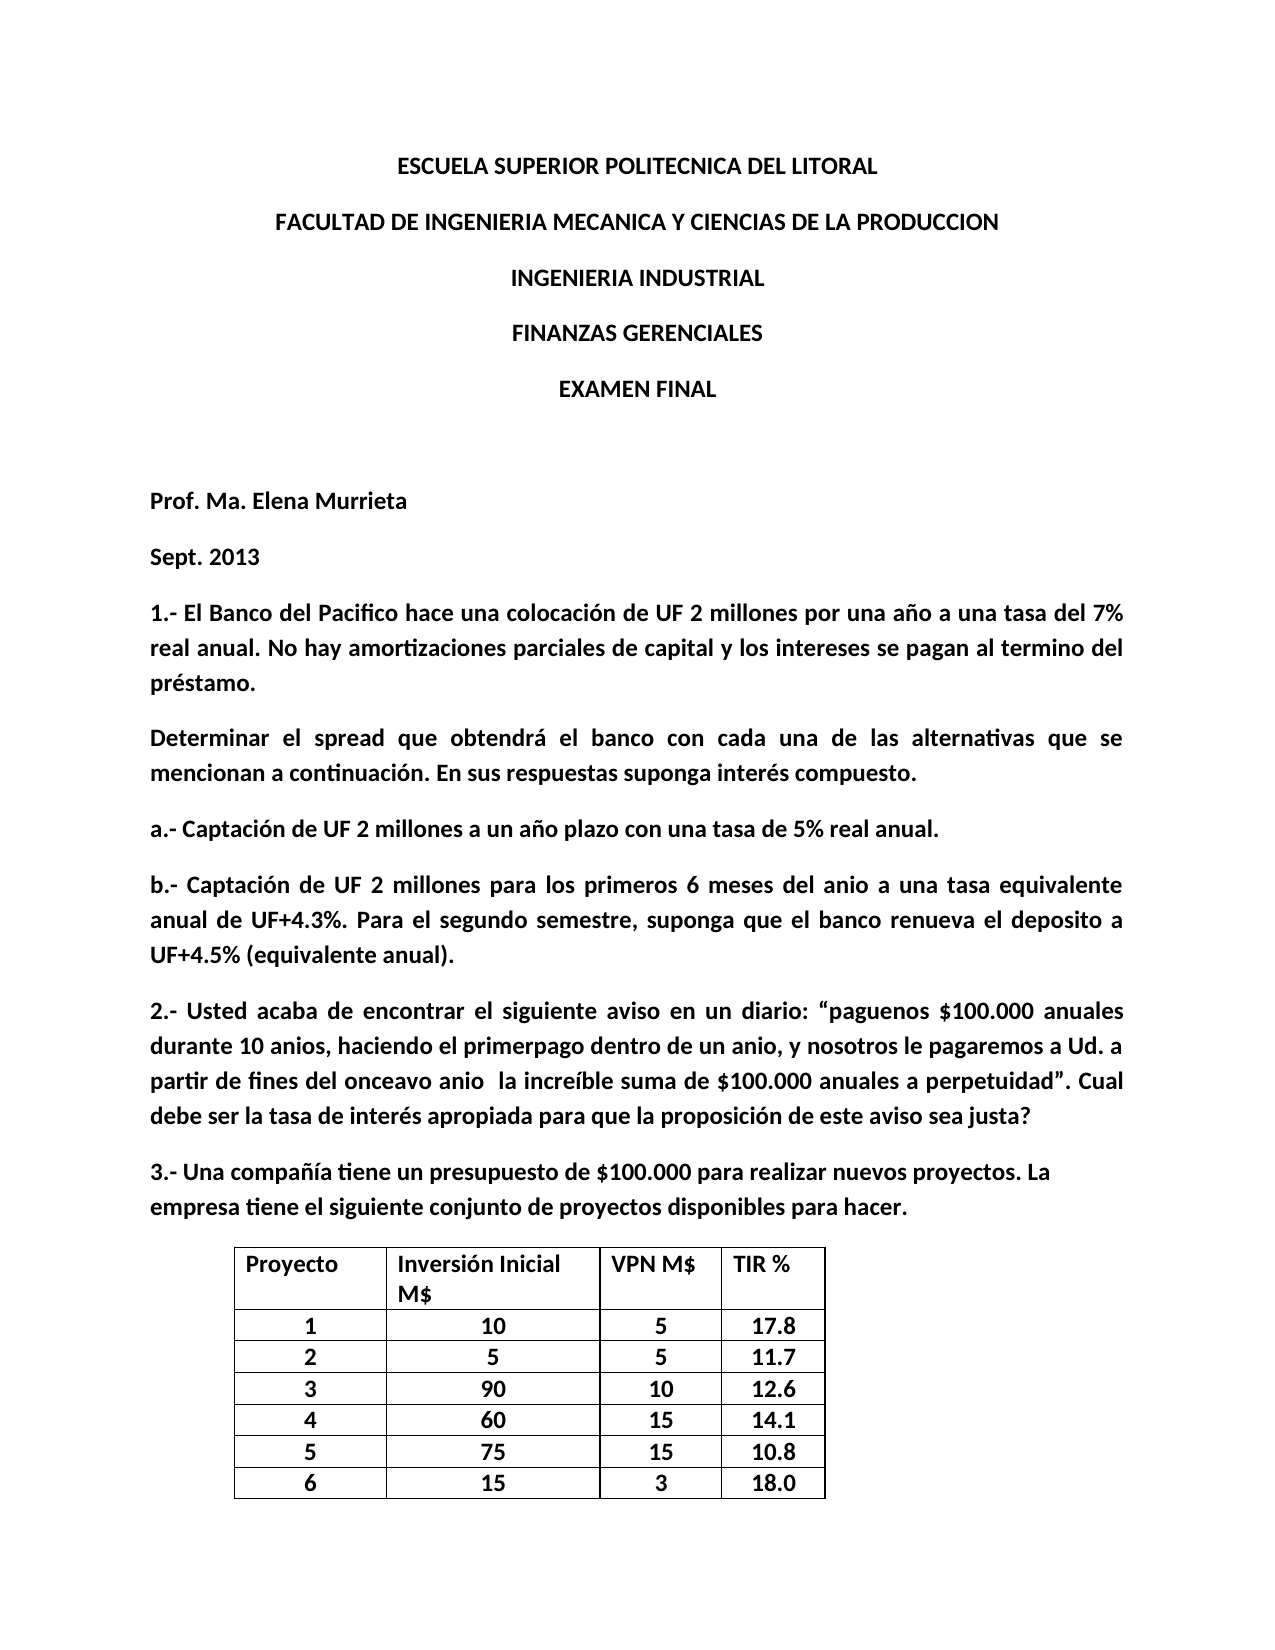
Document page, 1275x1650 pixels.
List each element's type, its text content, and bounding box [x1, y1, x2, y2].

table_cell 5 [601, 1310, 721, 1340]
table_cell 5 [387, 1341, 599, 1372]
table_cell 3 [235, 1373, 386, 1403]
text Sept. 2013 [150, 541, 1125, 571]
table_cell 5 [601, 1341, 721, 1372]
table_cell 3 [601, 1468, 721, 1498]
text a.- Captación de UF 2 millones a un año plazo con una tasa de 5% real anual. [150, 813, 1125, 844]
text Prof. Ma. Elena Murrieta [150, 485, 1125, 516]
text 2.- Usted acaba de encontrar el siguiente aviso en un diario: “paguenos $100.000 anuales durante 10 anios, haciendo el primerpago dentro de un anio, y nosotros le pagaremos a Ud. a partir de fines del onceavo anio la increíble suma de $100.000 anuales a perpetuidad”. Cual debe ser la tasa de interés apropiada para que la proposición de este aviso sea justa? [150, 995, 1125, 1131]
table_cell 11.7 [722, 1341, 824, 1372]
table_cell 2 [235, 1341, 386, 1372]
table_cell 17.8 [722, 1310, 824, 1340]
table_cell 60 [387, 1405, 599, 1435]
table_cell 90 [387, 1373, 599, 1403]
table_cell 75 [387, 1436, 599, 1467]
table_cell 10 [601, 1373, 721, 1403]
table_cell 1 [235, 1310, 386, 1340]
text 3.- Una compañía tiene un presupuesto de $100.000 para realizar nuevos proyectos. La empresa tiene el siguiente conjunto de proyectos disponibles para hacer. [150, 1156, 1125, 1221]
table_cell 15 [601, 1436, 721, 1467]
table_cell 6 [235, 1468, 386, 1498]
table_cell 15 [387, 1468, 599, 1498]
table_header Proyecto [235, 1248, 386, 1309]
table_cell 15 [601, 1405, 721, 1435]
text INGENIERIA INDUSTRIAL [150, 262, 1125, 292]
text FINANZAS GERENCIALES [150, 317, 1125, 348]
table_header Inversión Inicial M$ [387, 1248, 599, 1309]
text EXAMEN FINAL [150, 373, 1125, 404]
text b.- Captación de UF 2 millones para los primeros 6 meses del anio a una tasa equivalente anual de UF+4.3%. Para el segundo semestre, suponga que el banco renueva el deposito a UF+4.5% (equivalente anual). [150, 869, 1125, 970]
table_cell 12.6 [722, 1373, 824, 1403]
table_header VPN M$ [601, 1248, 721, 1309]
table_cell 5 [235, 1436, 386, 1467]
table_cell 10 [387, 1310, 599, 1340]
table_cell 18.0 [722, 1468, 824, 1498]
table_header TIR % [722, 1248, 824, 1309]
text Determinar el spread que obtendrá el banco con cada una de las alternativas que se mencionan a continuación. En sus respuestas suponga interés compuesto. [150, 722, 1125, 788]
table_cell 4 [235, 1405, 386, 1435]
table_cell 10.8 [722, 1436, 824, 1467]
text ESCUELA SUPERIOR POLITECNICA DEL LITORAL [150, 150, 1125, 181]
table_cell 14.1 [722, 1405, 824, 1435]
text 1.- El Banco del Pacifico hace una colocación de UF 2 millones por una año a una tasa del 7% real anual. No hay amortizaciones parciales de capital y los intereses se pagan al termino del préstamo. [150, 597, 1125, 697]
text FACULTAD DE INGENIERIA MECANICA Y CIENCIAS DE LA PRODUCCION [150, 206, 1125, 236]
